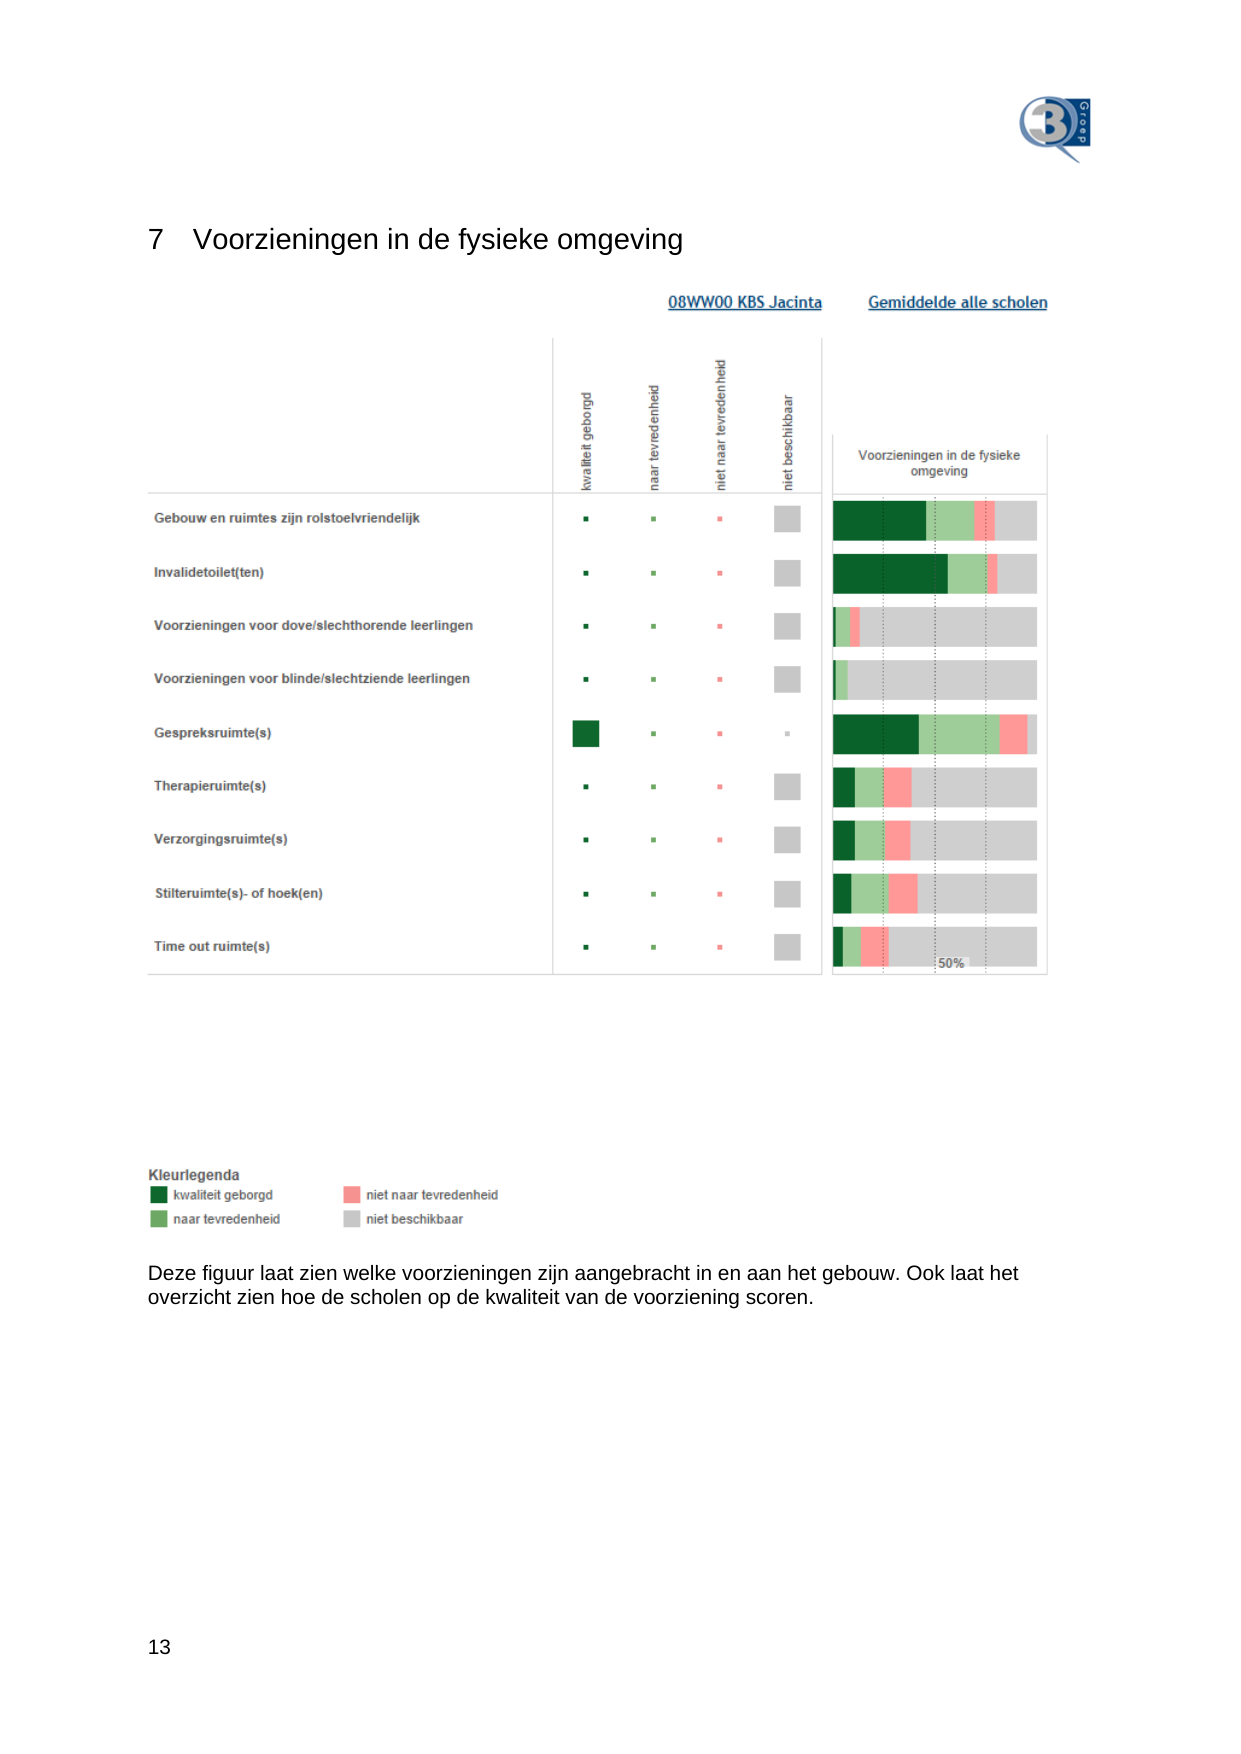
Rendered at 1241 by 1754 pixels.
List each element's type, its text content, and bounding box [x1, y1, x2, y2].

text Voorzieningen in de fysieke omgeving [148, 222, 1093, 256]
text Deze figuur laat zien welke voorzieningen zijn aangebracht in en aan het gebouw. Ook laat het overzicht zien hoe de scholen op de kwaliteit van de voorziening scoren. [148, 1261, 1093, 1308]
picture [147, 292, 1048, 1237]
picture [1018, 94, 1093, 165]
